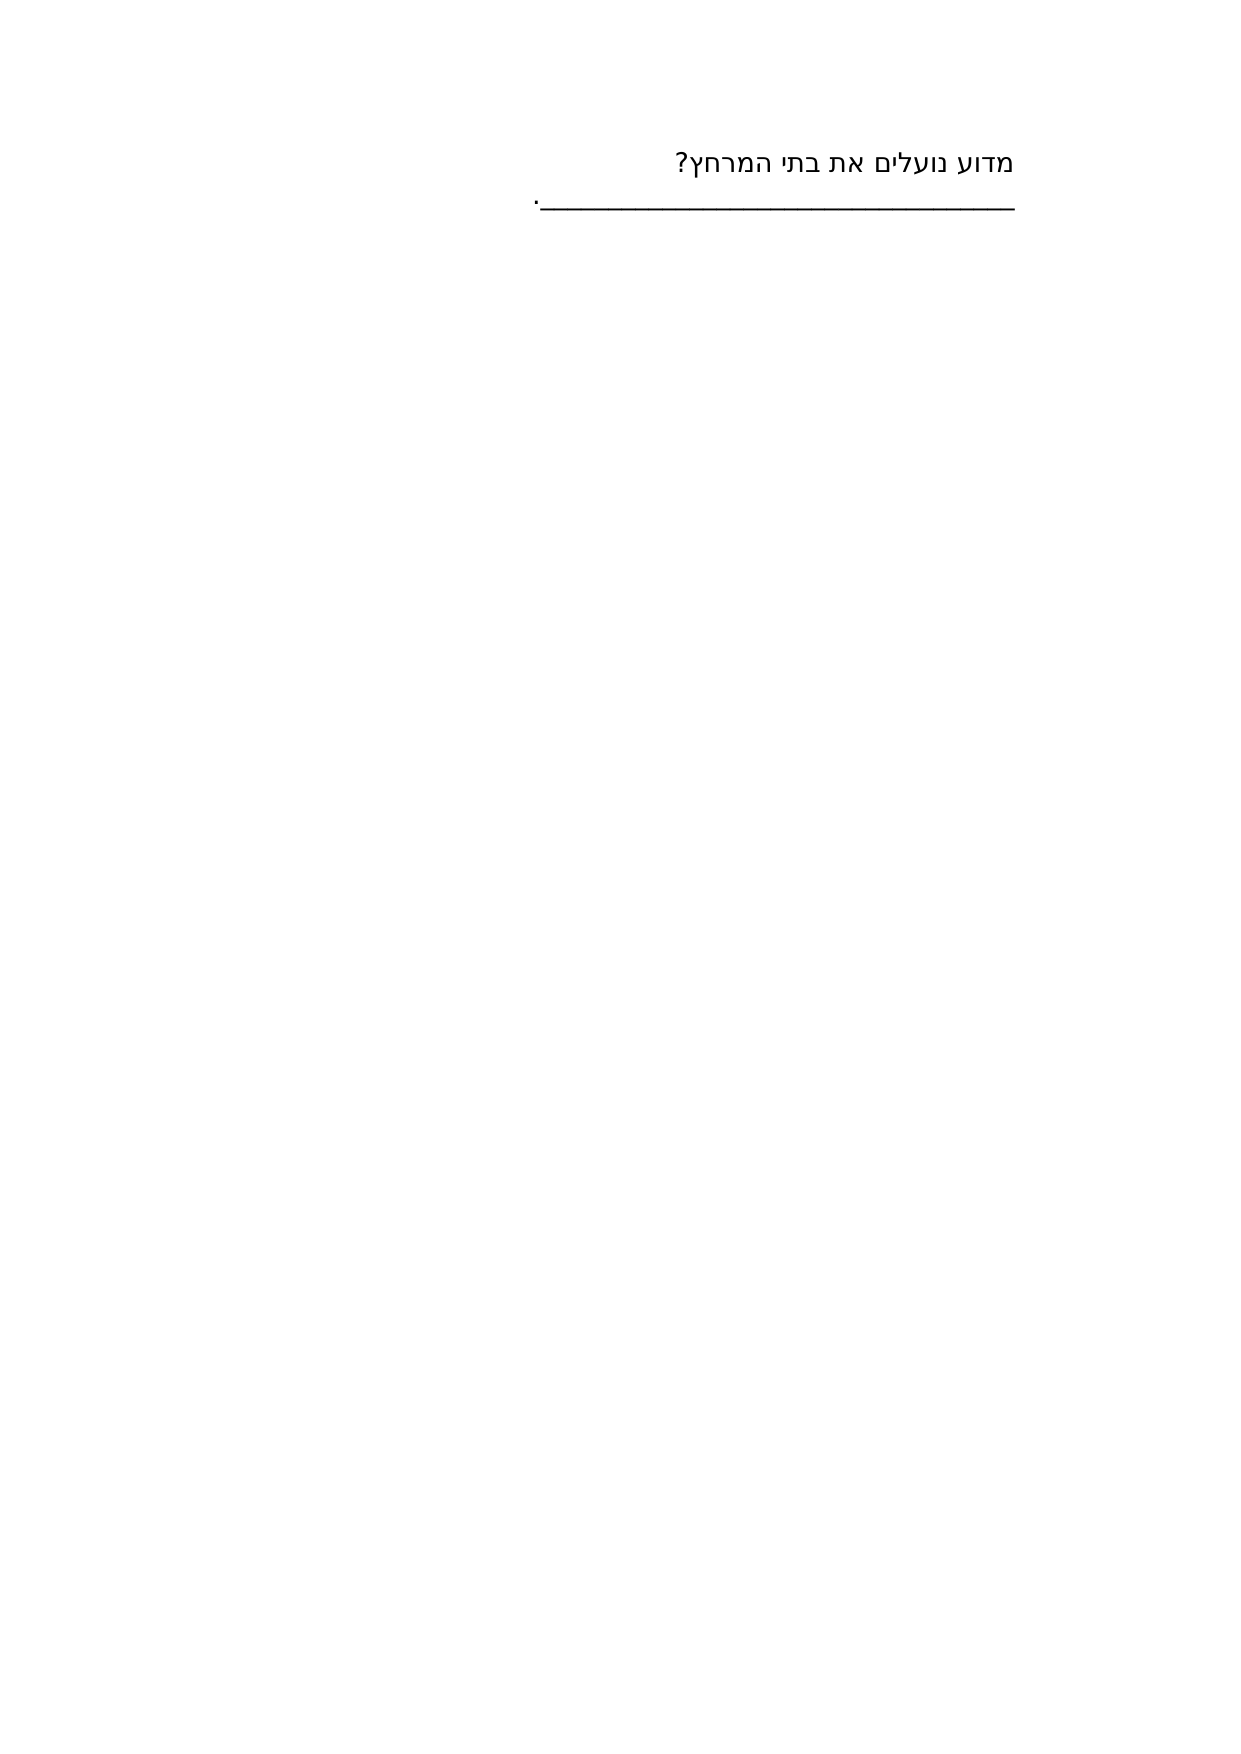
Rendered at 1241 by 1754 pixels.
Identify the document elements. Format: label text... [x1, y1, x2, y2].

text מדוע נועלים את בתי המרחץ? ___________________________________. [187, 148, 1014, 211]
